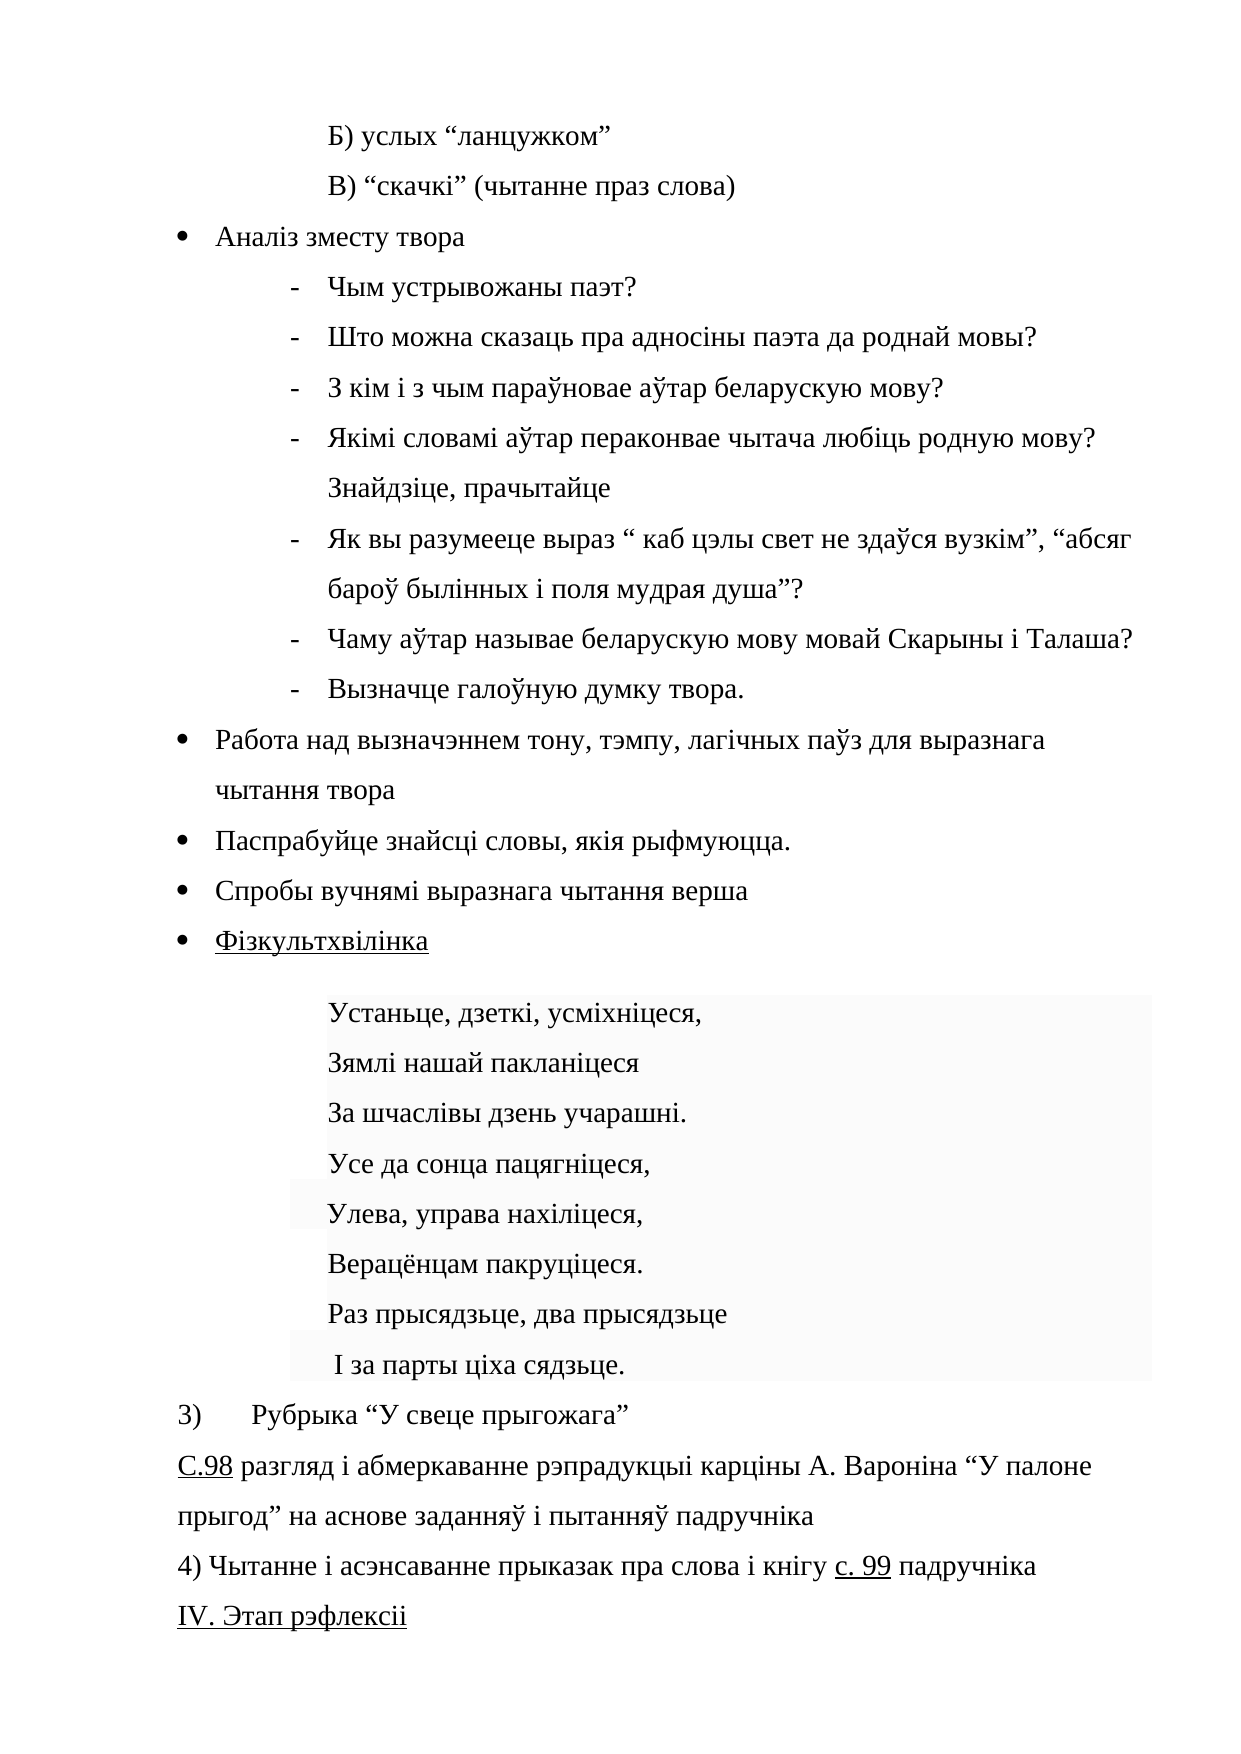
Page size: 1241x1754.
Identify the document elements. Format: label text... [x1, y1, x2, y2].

text Усе да сонца пацягніцеся, [327, 1146, 1152, 1179]
text Верацёнцам пакруціцеся. [327, 1246, 1152, 1280]
list Б) услых “ланцужком” [327, 118, 1152, 152]
list Паспрабуйце знайсці словы, якія рыфмуюцца. [177, 823, 1152, 856]
list Аналіз зместу твора [177, 219, 1152, 252]
list Чаму аўтар называе беларускую мову мовай Скарыны і Талаша? [290, 621, 1152, 655]
list Што можна сказаць пра адносіны паэта да роднай мовы? [290, 319, 1152, 353]
list Рубрыка “У свеце прыгожага” [177, 1397, 1152, 1431]
list IV. Этап рэфлексіі [177, 1598, 1152, 1632]
list С.98 разгляд і абмеркаванне рэпрадукцыі карціны А. Вароніна “У палоне прыгод” на аснове заданняў і пытанняў падручніка [177, 1448, 1152, 1531]
text Зямлі нашай пакланіцеся [327, 1045, 1152, 1079]
list Чым устрывожаны паэт? [290, 269, 1152, 303]
text І за парты ціха сядзьце. [290, 1347, 1152, 1381]
list Якімі словамі аўтар пераконвае чытача любіць родную мову? Знайдзіце, прачытайце [290, 420, 1152, 504]
list Спробы вучнямі выразнага чытання верша [177, 873, 1152, 907]
text За шчаслівы дзень учарашні. [327, 1095, 1152, 1129]
list В) “скачкі” (чытанне праз слова) [327, 168, 1152, 202]
text Устаньце, дзеткі, усміхніцеся, [327, 995, 1152, 1028]
text Улева, управа нахіліцеся, [290, 1196, 1152, 1229]
list Фізкультхвілінка [177, 923, 1152, 957]
list Вызначце галоўную думку твора. [290, 672, 1152, 705]
list 4) Чытанне і асэнсаванне прыказак пра слова і кнігу с. 99 падручніка [177, 1548, 1152, 1582]
text Раз прысядзьце, два прысядзьце [327, 1297, 1152, 1330]
list З кім і з чым параўновае аўтар беларускую мову? [290, 370, 1152, 403]
list Як вы разумееце выраз “ каб цэлы свет не здаўся вузкім”, “абсяг бароў былінных і поля мудрая душа”? [290, 521, 1152, 604]
list Работа над вызначэннем тону, тэмпу, лагічных паўз для выразнага чытання твора [177, 722, 1152, 806]
